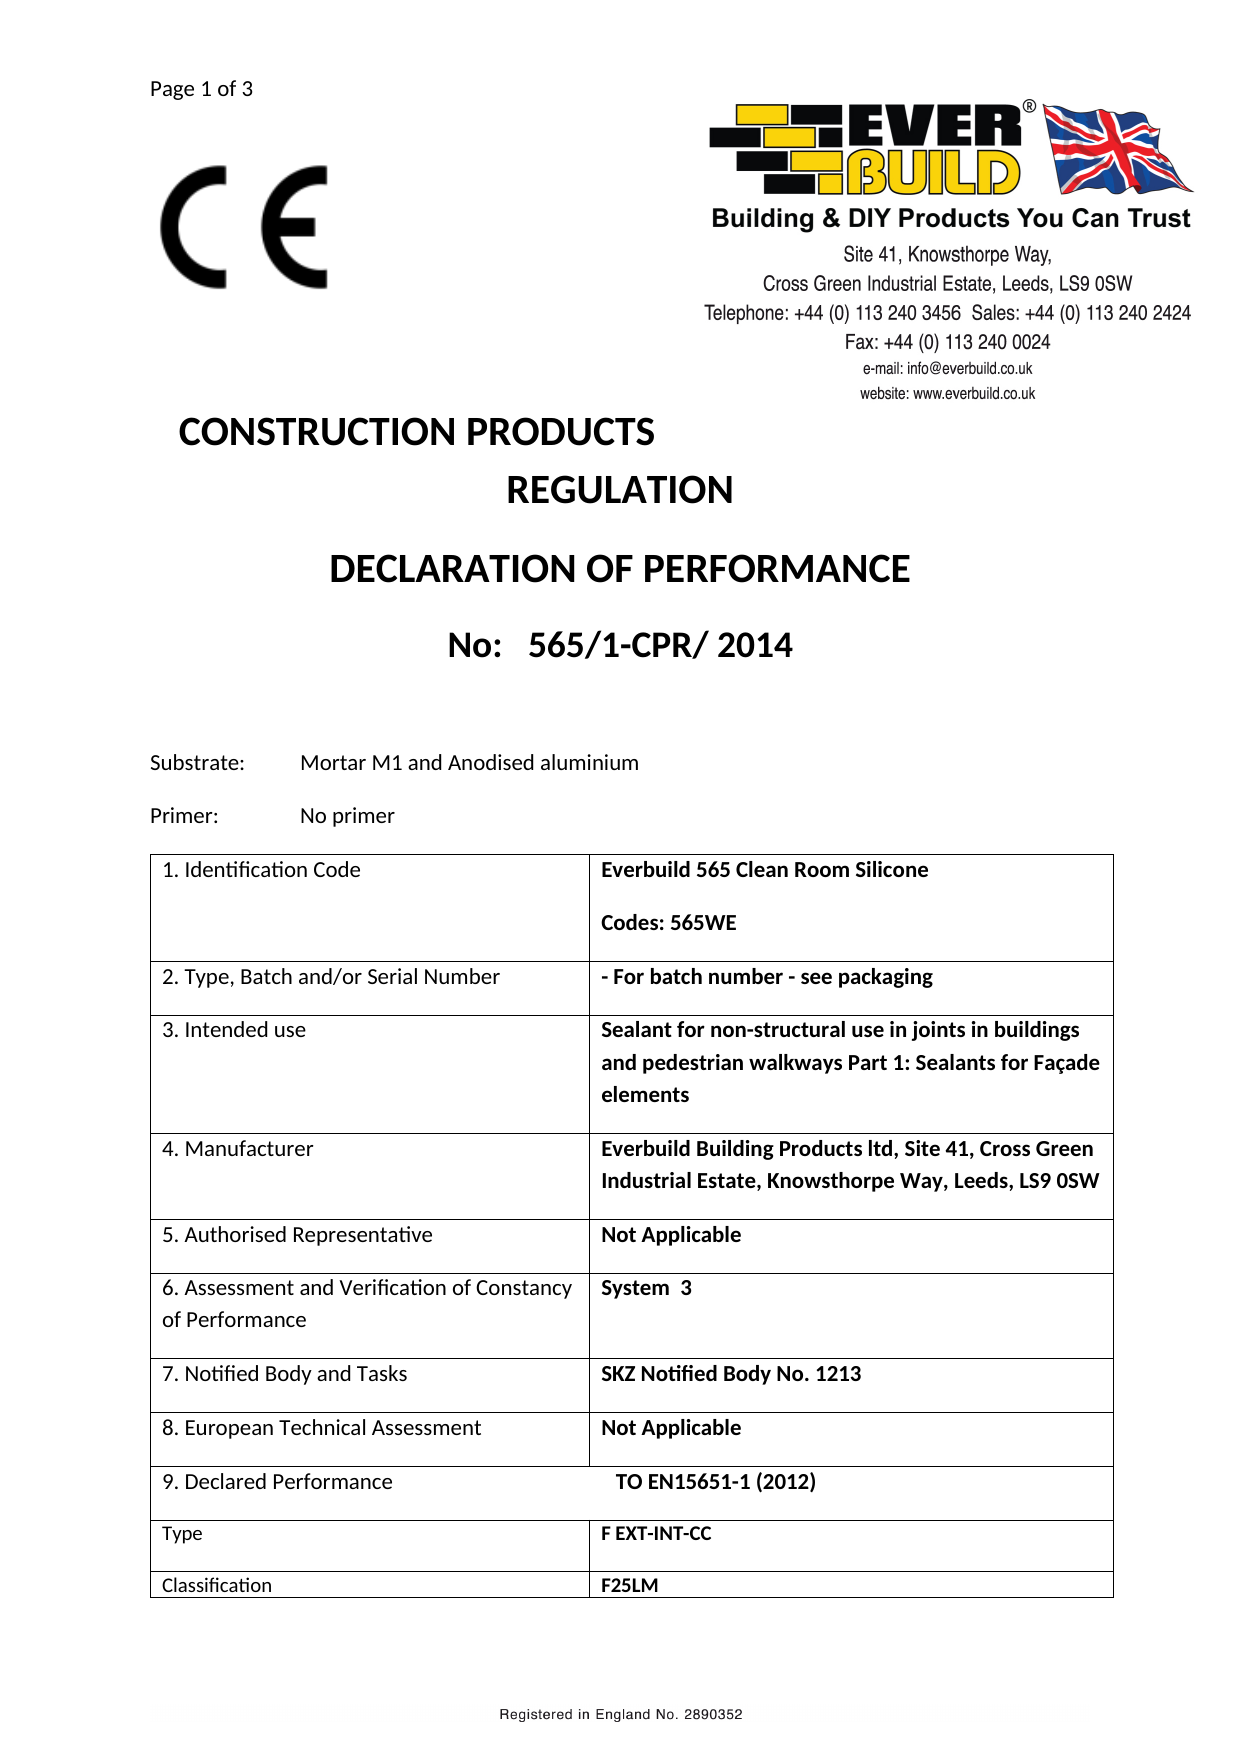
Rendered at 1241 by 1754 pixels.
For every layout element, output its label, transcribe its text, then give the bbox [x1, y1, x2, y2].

table_cell System 3 [590, 1274, 1113, 1358]
table_cell Sealant for non-structural use in joints in buildings and pedestrian walkways Part 1: Sealants for Façade elements [590, 1016, 1113, 1133]
table_cell 6. Assessment and Verification of Constancy of Performance [151, 1274, 589, 1358]
table_cell Classification [151, 1572, 589, 1597]
text CONSTRUCTION PRODUCTS REGULATION [150, 404, 1090, 514]
text DECLARATION OF PERFORMANCE [150, 542, 1090, 593]
picture [149, 154, 339, 301]
table_cell 8. European Technical Assessment [151, 1413, 589, 1466]
table_header 1. Identification Code [151, 855, 589, 961]
table_cell 4. Manufacturer [151, 1134, 589, 1219]
table_cell 3. Intended use [151, 1016, 589, 1133]
table_cell F EXT-INT-CC [590, 1521, 1113, 1571]
table_cell 2. Type, Batch and/or Serial Number [151, 962, 589, 1014]
picture [150, 1704, 1091, 1722]
text Substrate: Mortar M1 and Anodised aluminium [150, 748, 1090, 776]
table_cell 9. Declared Performance TO EN15651-1 (2012) [151, 1467, 1113, 1519]
table_cell SKZ Notified Body No. 1213 [590, 1359, 1113, 1412]
table_cell 5. Authorised Representative [151, 1220, 589, 1272]
table_cell Not Applicable [590, 1220, 1113, 1272]
text No: 565/1-CPR/ 2014 [150, 621, 1090, 667]
table_cell Type [151, 1521, 589, 1571]
table_cell Not Applicable [590, 1413, 1113, 1466]
text Primer: No primer [150, 801, 1090, 829]
table_cell F25LM [590, 1572, 1113, 1597]
table_cell - For batch number - see packaging [590, 962, 1113, 1014]
table_cell 7. Notified Body and Tasks [151, 1359, 589, 1412]
table_header Everbuild 565 Clean Room Silicone Codes: 565WE [590, 855, 1113, 961]
table_cell Everbuild Building Products ltd, Site 41, Cross Green Industrial Estate, Knowsthorpe Way, Leeds, LS9 0SW [590, 1134, 1113, 1219]
picture [701, 98, 1205, 402]
